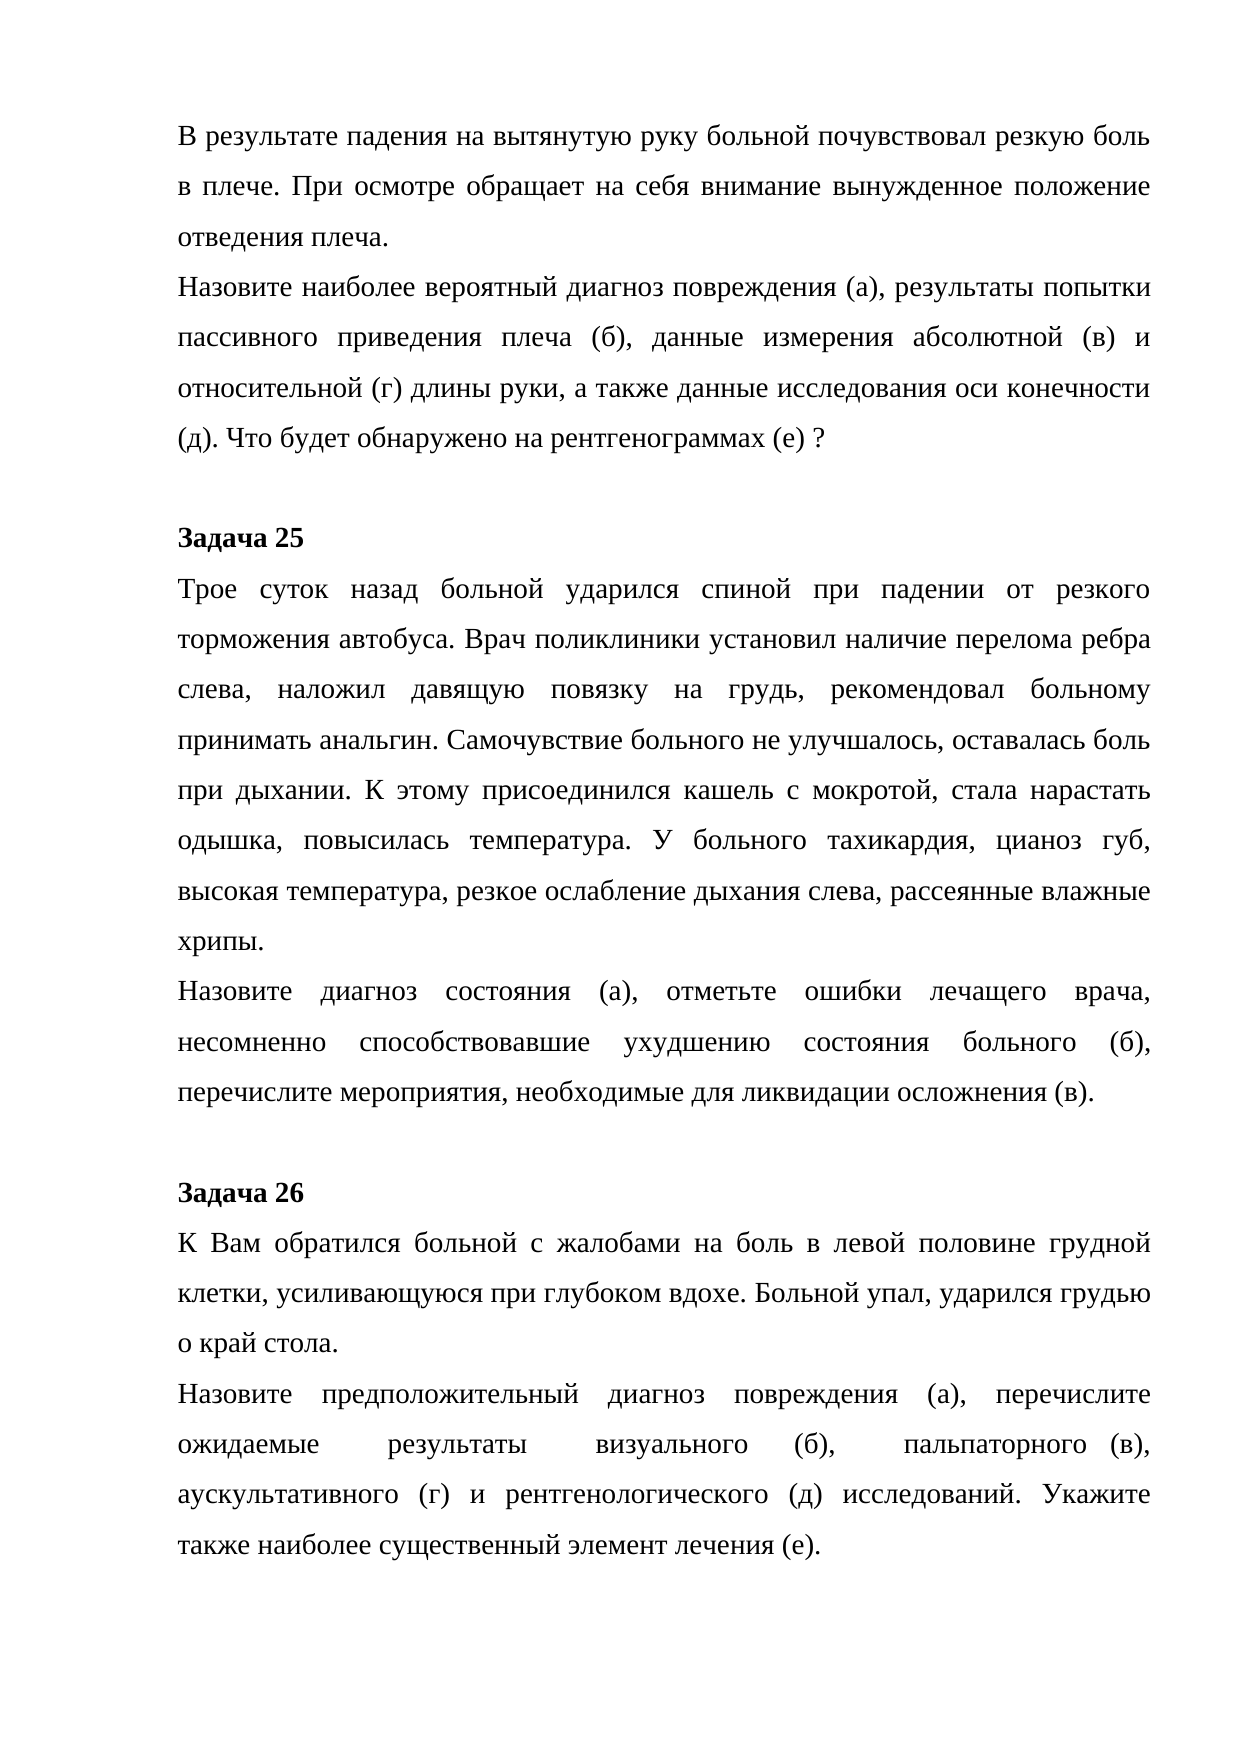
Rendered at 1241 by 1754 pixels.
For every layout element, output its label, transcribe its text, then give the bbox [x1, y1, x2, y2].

text Задача 25 [177, 521, 1152, 554]
text Задача 26 [177, 1175, 1152, 1208]
text Назовите наиболее вероятный диагноз повреждения (а), результаты попытки пассивного приведения плеча (б), данные измерения абсолютной (в) и относительной (г) длины руки, а также данные исследования оси конечности (д). Что будет обнаружено на рентгенограммах (е) ? [177, 269, 1152, 453]
text Назовите предположительный диагноз повреждения (а), перечислите ожидаемые результаты визуального (б), пальпаторного (в), аускультативного (г) и рентгенологического (д) исследований. Укажите также наиболее существенный элемент лечения (е). [177, 1376, 1152, 1560]
text К Вам обратился больной с жалобами на боль в левой половине грудной клетки, усиливающуюся при глубоком вдохе. Больной упал, ударился грудью о край стола. [177, 1225, 1152, 1359]
text В результате падения на вытянутую руку больной почувствовал резкую боль в плече. При осмотре обращает на себя внимание вынужденное положение отведения плеча. [177, 118, 1152, 252]
text Назовите диагноз состояния (а), отметьте ошибки лечащего врача, несомненно способствовавшие ухудшению состояния больного (б), перечислите мероприятия, необходимые для ликвидации осложнения (в). [177, 973, 1152, 1108]
text Трое суток назад больной ударился спиной при падении от резкого торможения автобуса. Врач поликлиники установил наличие перелома ребра слева, наложил давящую повязку на грудь, рекомендовал больному принимать анальгин. Самочувствие больного не улучшалось, оставалась боль при дыхании. К этому присоединился кашель с мокротой, стала нарастать одышка, повысилась температура. У больного тахикардия, цианоз губ, высокая температура, резкое ослабление дыхания слева, рассеянные влажные хрипы. [177, 571, 1152, 957]
